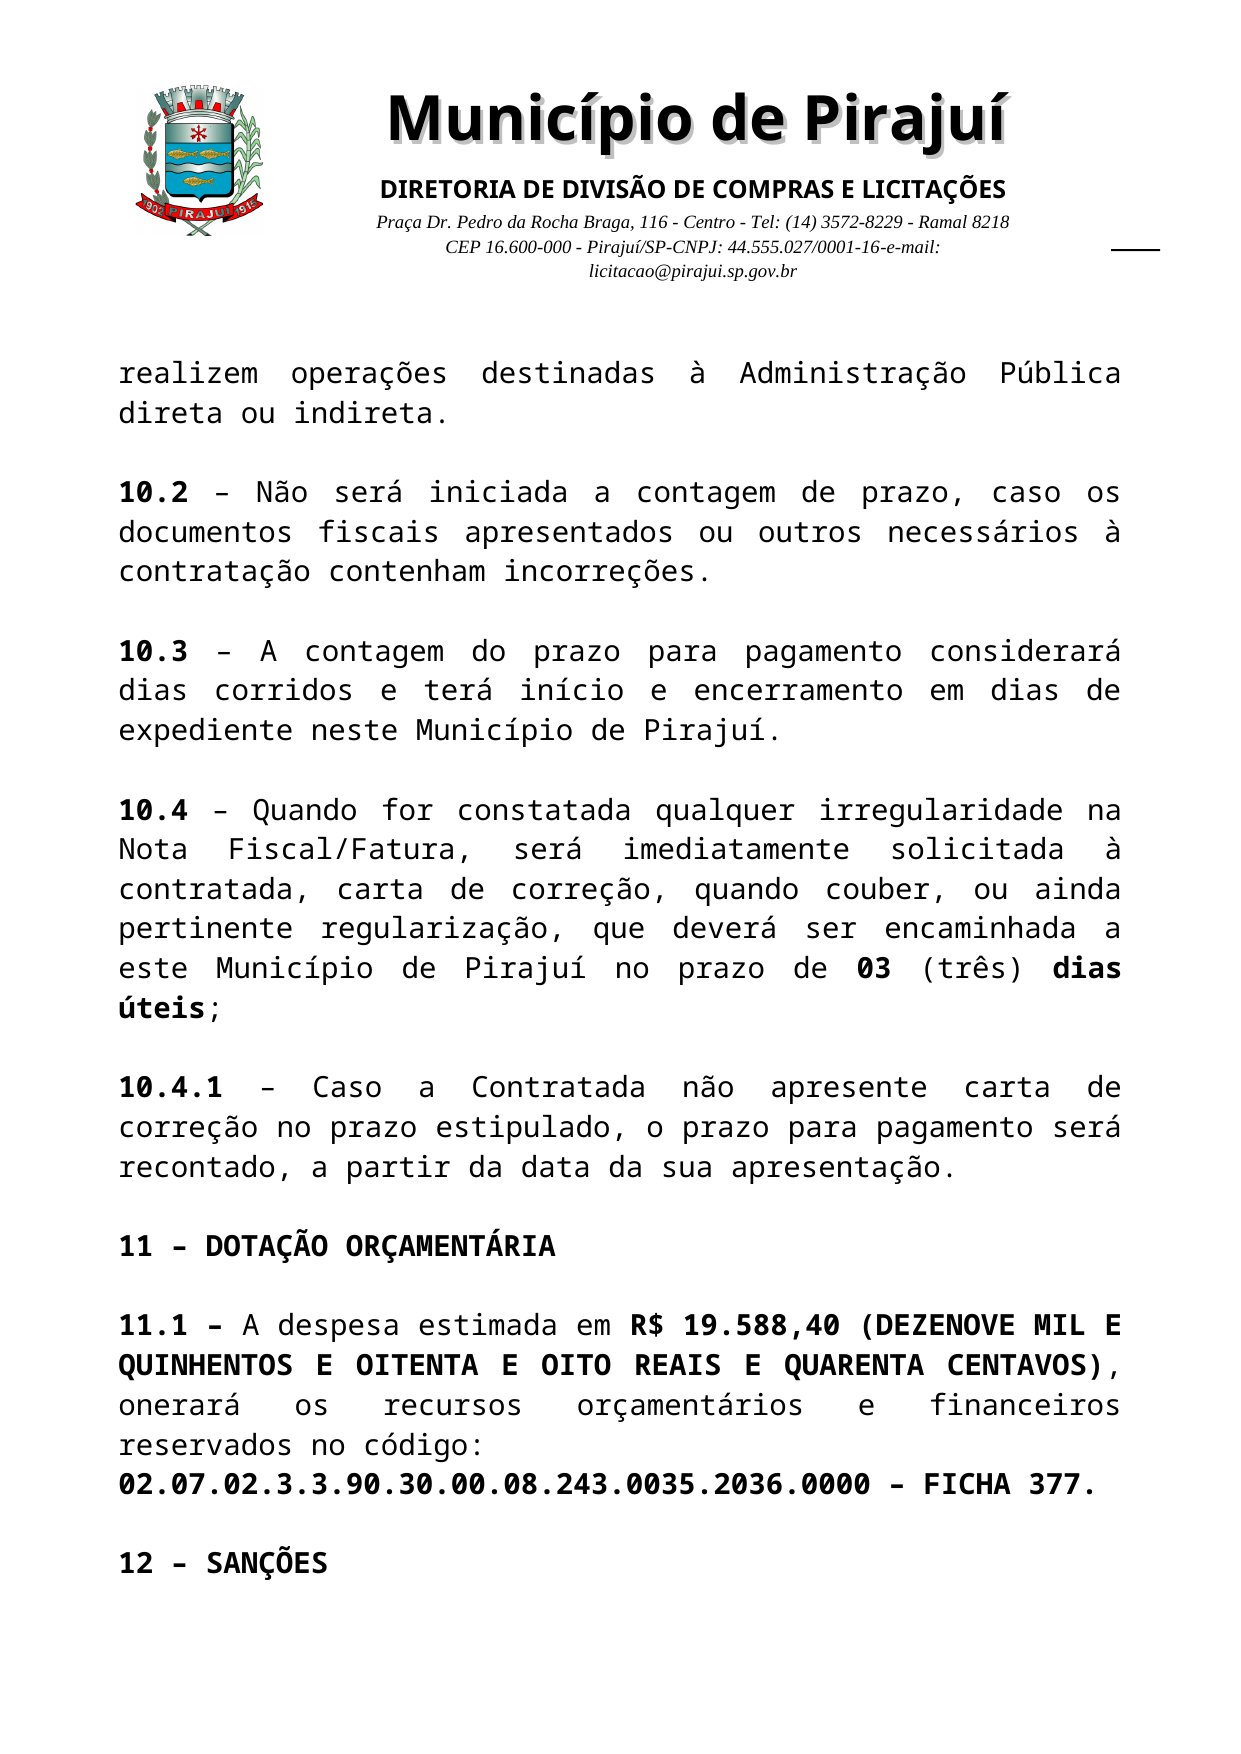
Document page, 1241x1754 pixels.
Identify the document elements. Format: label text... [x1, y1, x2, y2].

text 11.1 – A despesa estimada em R$ 19.588,40 (DEZENOVE MIL E QUINHENTOS E OITENTA E OITO REAIS E QUARENTA CENTAVOS), onerará os recursos orçamentários e financeiros reservados no código: [118, 1305, 1122, 1463]
text 11 – DOTAÇÃO ORÇAMENTÁRIA [118, 1225, 1122, 1265]
text 10.2 – Não será iniciada a contagem de prazo, caso os documentos fiscais apresentados ou outros necessários à contratação contenham incorreções. [118, 471, 1122, 590]
text 12 – SANÇÕES [118, 1543, 1122, 1582]
picture [135, 85, 264, 236]
text 02.07.02.3.3.90.30.00.08.243.0035.2036.0000 – FICHA 377. [118, 1463, 1122, 1503]
text 10.4 – Quando for constatada qualquer irregularidade na Nota Fiscal/Fatura, será imediatamente solicitada à contratada, carta de correção, quando couber, ou ainda pertinente regularização, que deverá ser encaminhada a este Município de Pirajuí no prazo de 03 (três) dias úteis; [118, 789, 1122, 1027]
text 10.4.1 – Caso a Contratada não apresente carta de correção no prazo estipulado, o prazo para pagamento será recontado, a partir da data da sua apresentação. [118, 1067, 1122, 1186]
text 10.3 – A contagem do prazo para pagamento considerará dias corridos e terá início e encerramento em dias de expediente neste Município de Pirajuí. [118, 630, 1122, 749]
